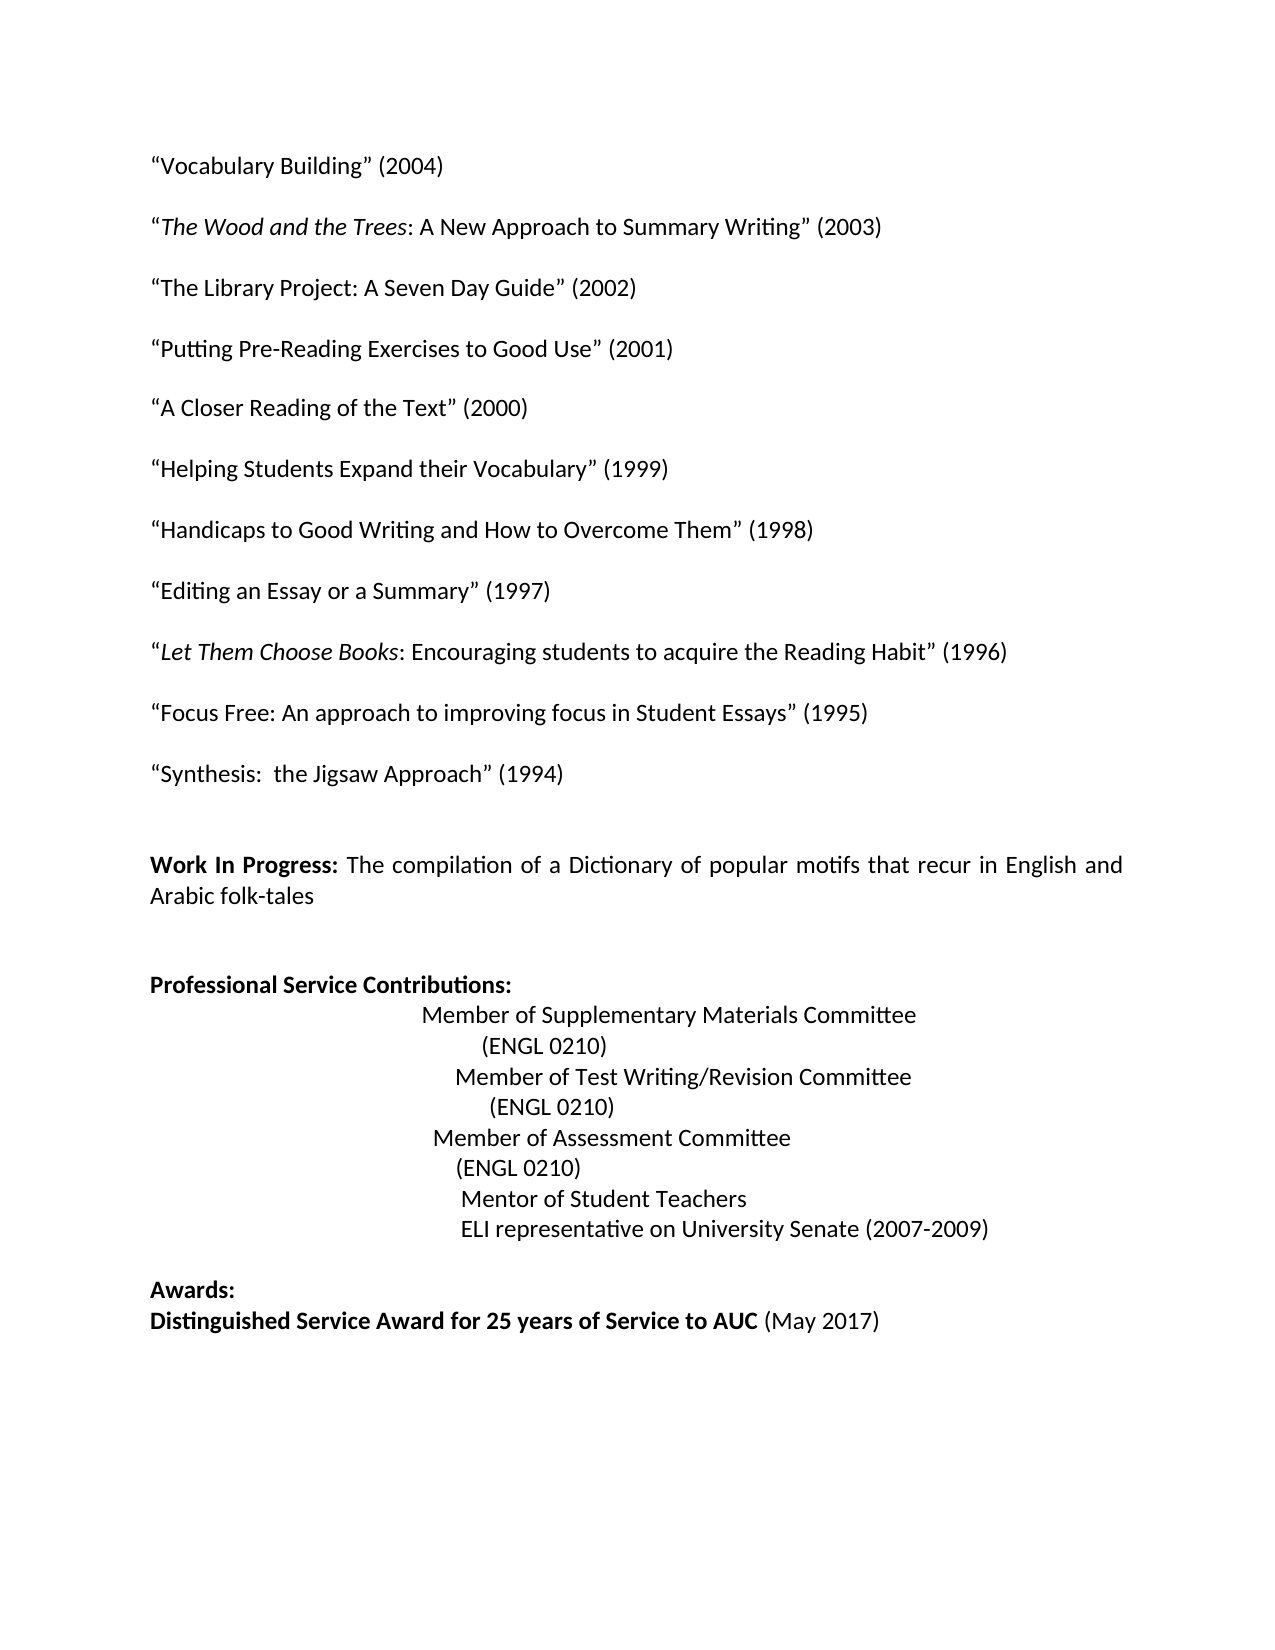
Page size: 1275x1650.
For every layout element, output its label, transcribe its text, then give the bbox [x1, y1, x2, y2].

text “Focus Free: An approach to improving focus in Student Essays” (1995) [150, 697, 1125, 727]
text Work In Progress: The compilation of a Dictionary of popular motifs that recur in English and Arabic folk-tales [150, 849, 1125, 911]
text (ENGL 0210) [481, 1030, 1125, 1061]
text Mentor of Student Teachers [444, 1183, 1125, 1213]
text Member of Assessment Committee [150, 1122, 1125, 1152]
text “Vocabulary Building” (2004) [150, 150, 1125, 181]
text (ENGL 0210) [444, 1091, 1125, 1122]
text “Helping Students Expand their Vocabulary” (1999) [150, 453, 1125, 483]
text “Handicaps to Good Writing and How to Overcome Them” (1998) [150, 514, 1125, 544]
text “Putting Pre-Reading Exercises to Good Use” (2001) [150, 333, 1125, 364]
text Awards: [150, 1274, 1125, 1305]
text ELI representative on University Senate (2007-2009) [444, 1213, 1125, 1244]
text “The Library Project: A Seven Day Guide” (2002) [150, 272, 1125, 303]
text “The Wood and the Trees: A New Approach to Summary Writing” (2003) [150, 211, 1125, 242]
text “Let Them Choose Books: Encouraging students to acquire the Reading Habit” (1996) [150, 636, 1125, 666]
text Member of Test Writing/Revision Committee [444, 1061, 1125, 1091]
text (ENGL 0210) [150, 1152, 1125, 1183]
text Member of Supplementary Materials Committee [150, 999, 1125, 1030]
text “Editing an Essay or a Summary” (1997) [150, 575, 1125, 605]
text Professional Service Contributions: [150, 969, 1125, 999]
text Distinguished Service Award for 25 years of Service to AUC (May 2017) [150, 1305, 1125, 1335]
text “Synthesis: the Jigsaw Approach” (1994) [150, 758, 1125, 788]
text “A Closer Reading of the Text” (2000) [150, 392, 1125, 422]
